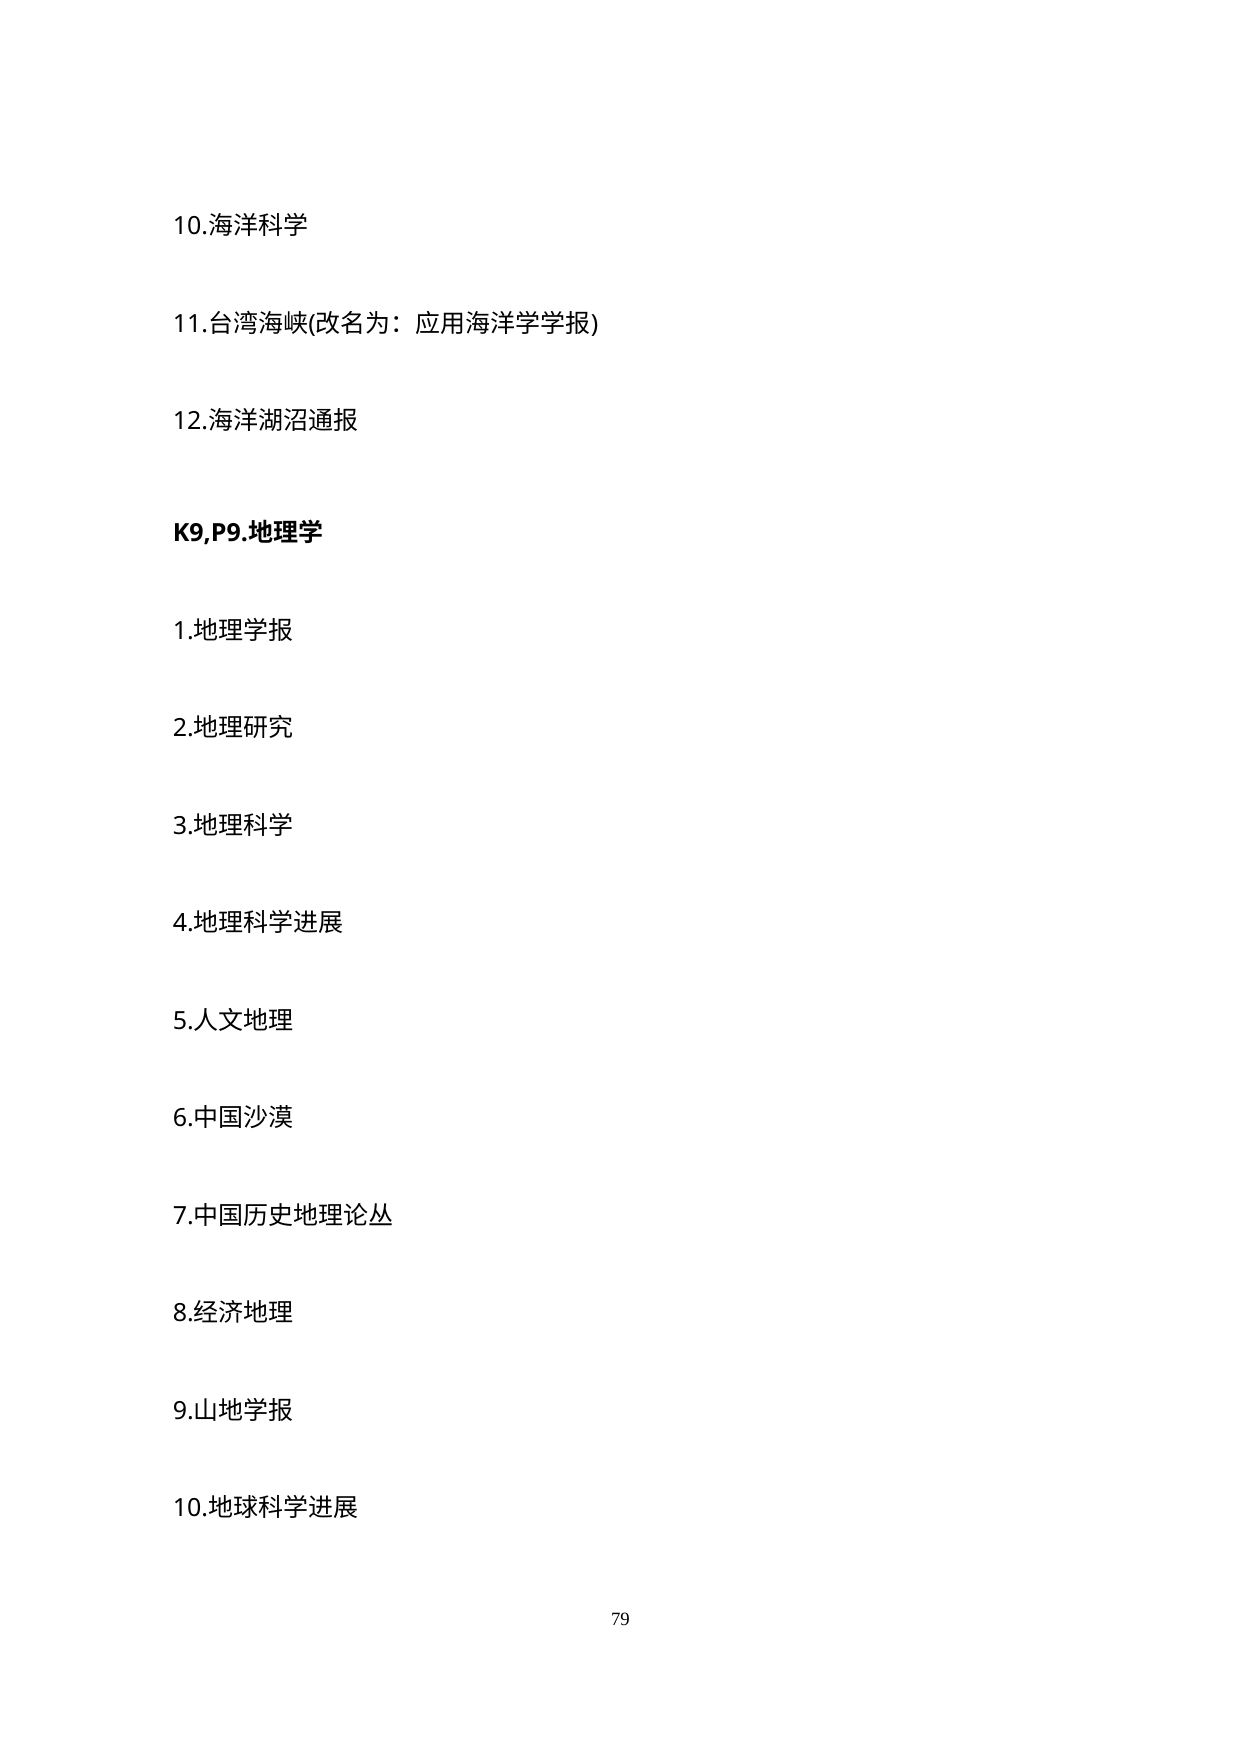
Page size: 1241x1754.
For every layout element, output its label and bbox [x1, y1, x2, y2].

table_header [173, 162, 1067, 1538]
